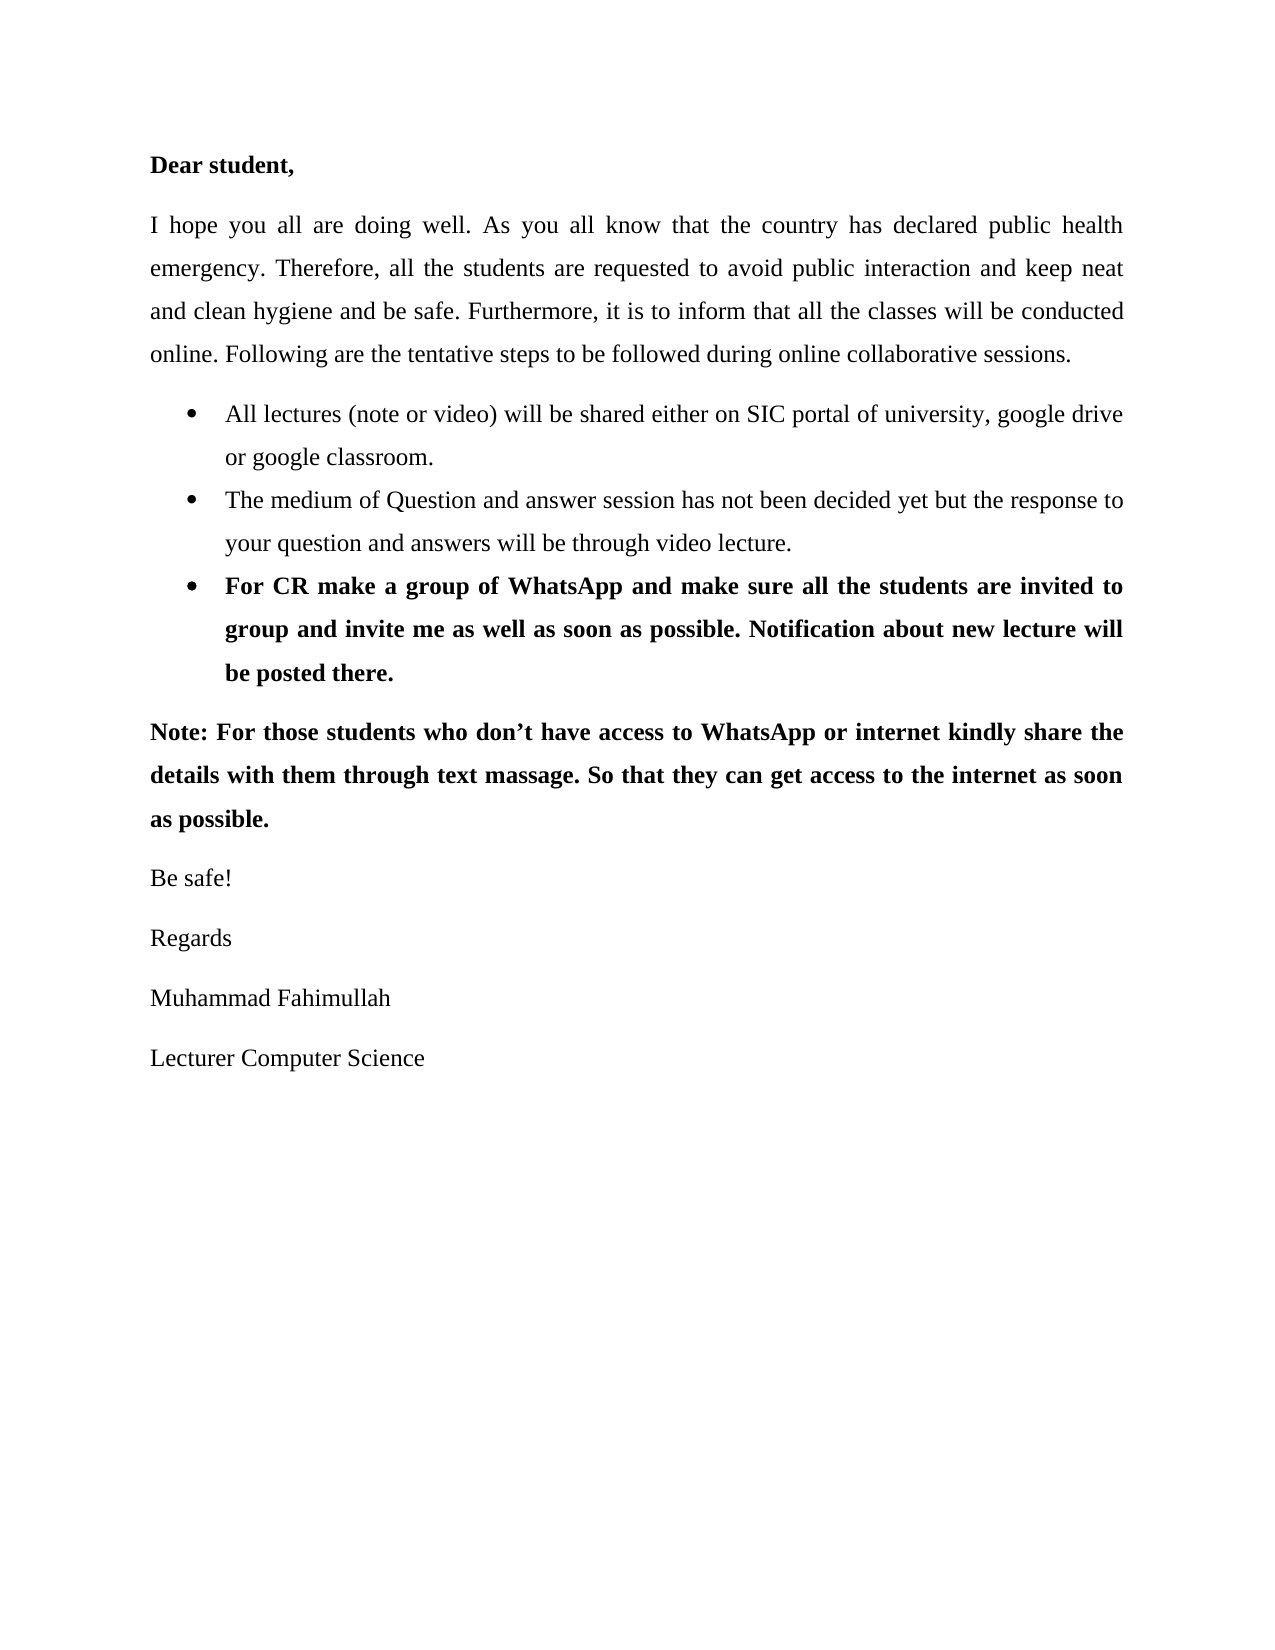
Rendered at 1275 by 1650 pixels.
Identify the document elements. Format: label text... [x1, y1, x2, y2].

text Note: For those students who don’t have access to WhatsApp or internet kindly share the details with them through text massage. So that they can get access to the internet as soon as possible. [150, 717, 1125, 832]
text Dear student, [150, 150, 1125, 179]
text Muhammad Fahimullah [150, 983, 1125, 1012]
text Regards [150, 923, 1125, 952]
text I hope you all are doing well. As you all know that the country has declared public health emergency. Therefore, all the students are requested to avoid public interaction and keep neat and clean hygiene and be safe. Furthermore, it is to inform that all the classes will be conducted online. Following are the tentative steps to be followed during online collaborative sessions. [150, 210, 1125, 368]
list The medium of Question and answer session has not been decided yet but the response to your question and answers will be through video lecture. [187, 485, 1125, 557]
list For CR make a group of WhatsApp and make sure all the students are invited to group and invite me as well as soon as possible. Notification about new lecture will be posted there. [187, 571, 1125, 686]
list All lectures (note or video) will be shared either on SIC portal of university, google drive or google classroom. [187, 399, 1125, 471]
text Be safe! [150, 863, 1125, 892]
text Lecturer Computer Science [150, 1043, 1125, 1072]
